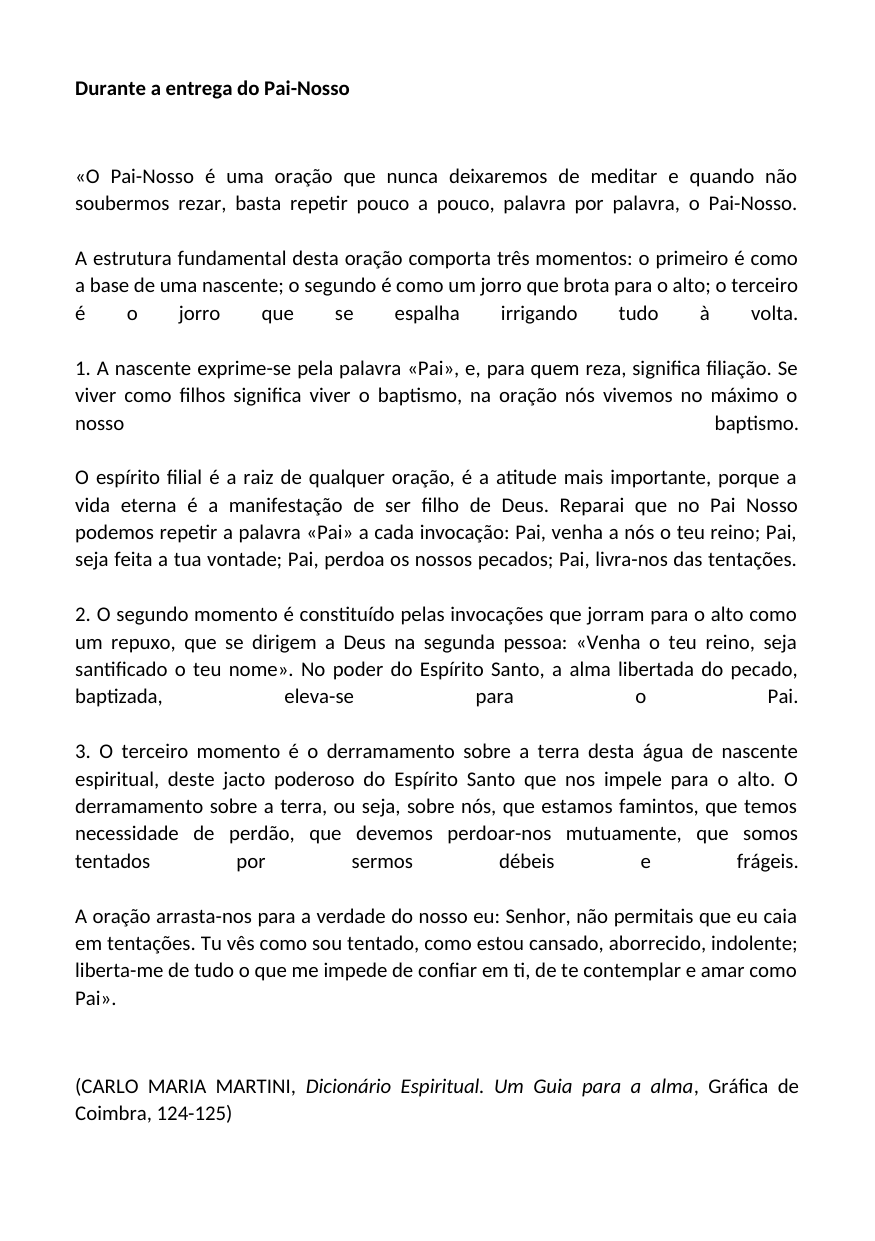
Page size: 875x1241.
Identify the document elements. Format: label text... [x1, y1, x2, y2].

text «O Pai-Nosso é uma oração que nunca deixaremos de meditar e quando não soubermos rezar, basta repetir pouco a pouco, palavra por palavra, o Pai-Nosso. A estrutura fundamental desta oração comporta três momentos: o primeiro é como a base de uma nascente; o segundo é como um jorro que brota para o alto; o terceiro é o jorro que se espalha irrigando tudo à volta. nascente exprime-se pela palavra «Pai», e, para quem reza, significa filiação. Se viver como filhos significa viver o baptismo, na oração nós vivemos no máximo o nosso baptismo. O espírito filial é a raiz de qualquer oração, é a atitude mais importante, porque a vida eterna é a manifestação de ser filho de Deus. Reparai que no Pai Nosso podemos repetir a palavra «Pai» a cada invocação: Pai, venha a nós o teu reino; Pai, seja feita a tua vontade; Pai, perdoa os nossos pecados; Pai, livra-nos das tentações. 2. O segundo momento é constituído pelas invocações que jorram para o alto como um repuxo, que se dirigem a Deus na segunda pessoa: «Venha o teu reino, seja santificado o teu nome». No poder do Espírito Santo, a alma libertada do pecado, baptizada, eleva-se para o Pai. 3. O terceiro momento é o derramamento sobre a terra desta água de nascente espiritual, deste jacto poderoso do Espírito Santo que nos impele para o alto. O derramamento sobre a terra, ou seja, sobre nós, que estamos famintos, que temos necessidade de perdão, que devemos perdoar-nos mutuamente, que somos tentados por sermos débeis e frágeis. A oração arrasta-nos para a verdade do nosso eu: Senhor, não permitais que eu caia vês como sou tentado, como estou cansado, aborrecido, indolente; liberta-me de tudo o que me impede de confiar em ti, de te contemplar e amar como Pai». [75, 163, 799, 1010]
text (CARLO MARIA MARTINI, Dicionário Espiritual. Um Guia para a alma, Gráfica de Coimbra, 124-125) [75, 1073, 799, 1126]
text Durante a entrega do Pai-Nosso [75, 75, 799, 100]
